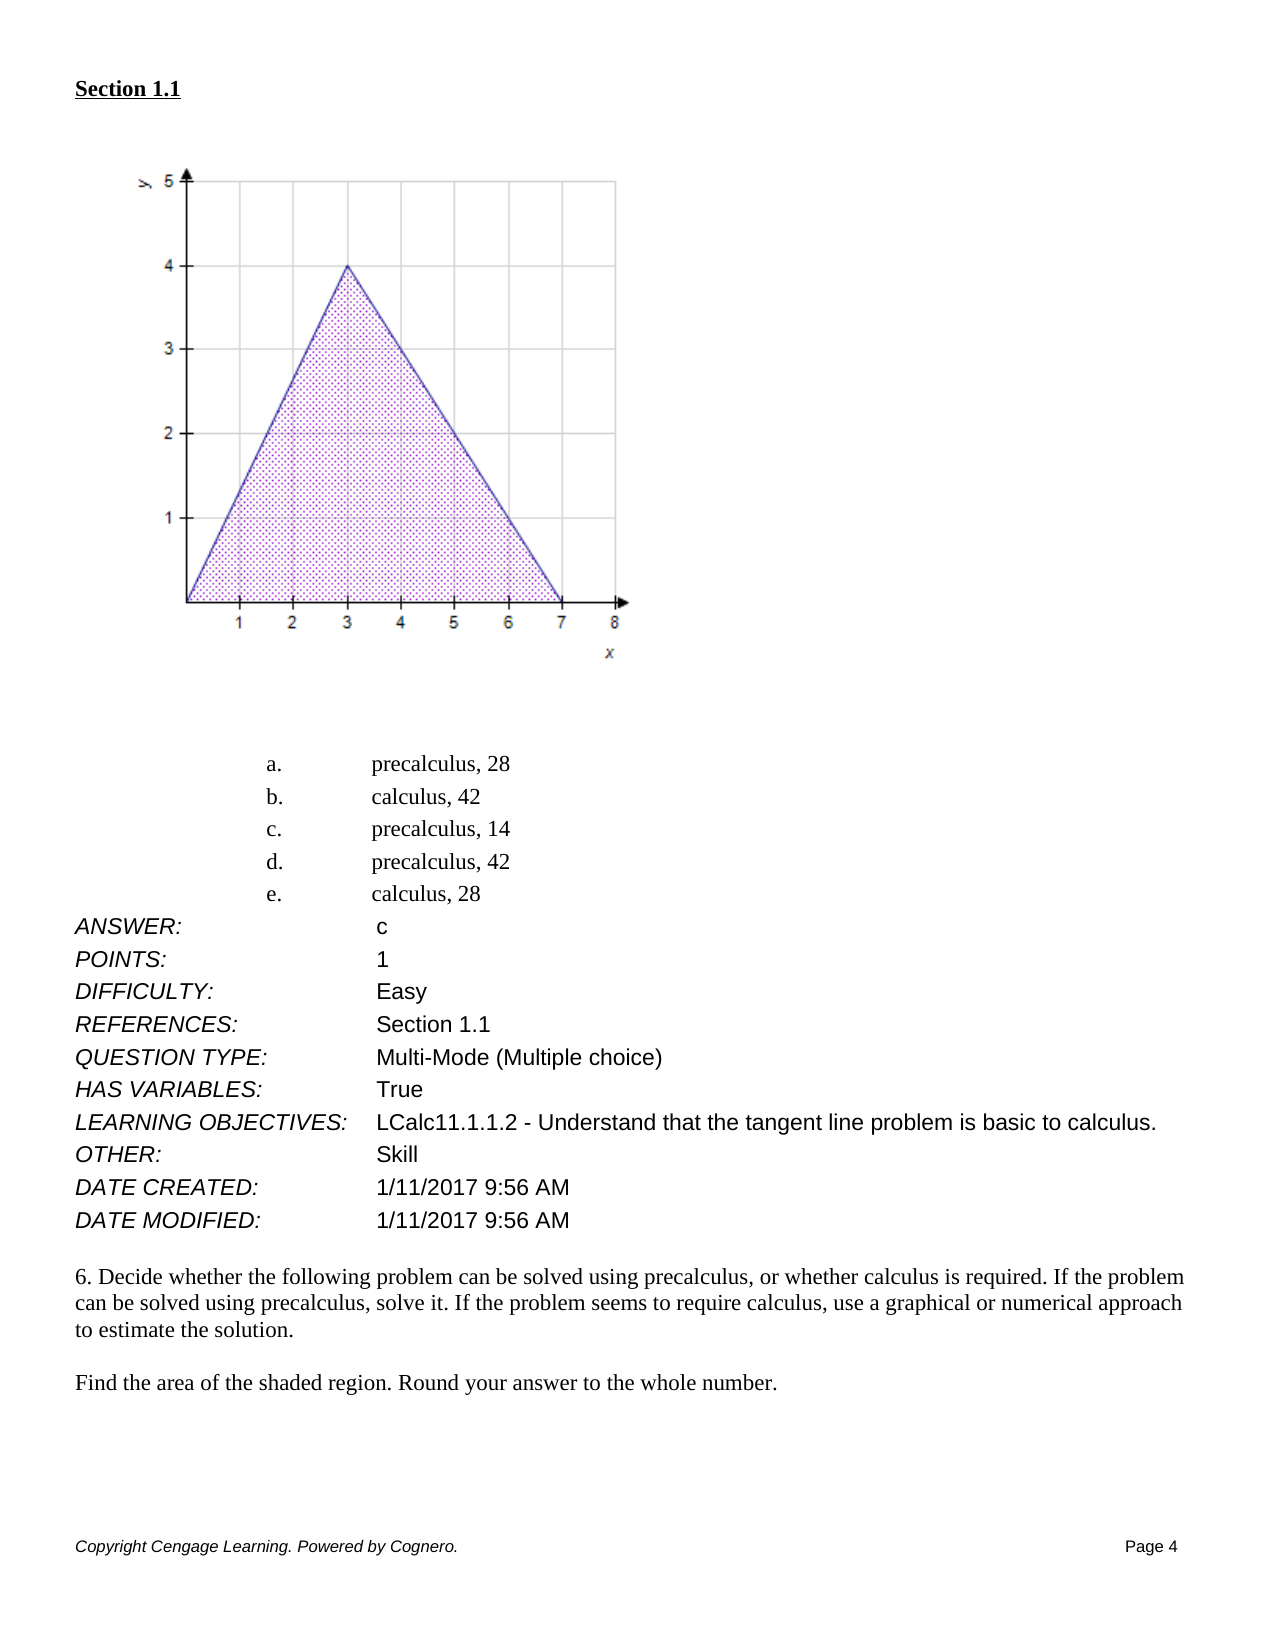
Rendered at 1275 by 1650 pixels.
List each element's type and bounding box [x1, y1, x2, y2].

table_header [75, 121, 1200, 1236]
picture [75, 120, 676, 721]
table_header [75, 1263, 1200, 1421]
